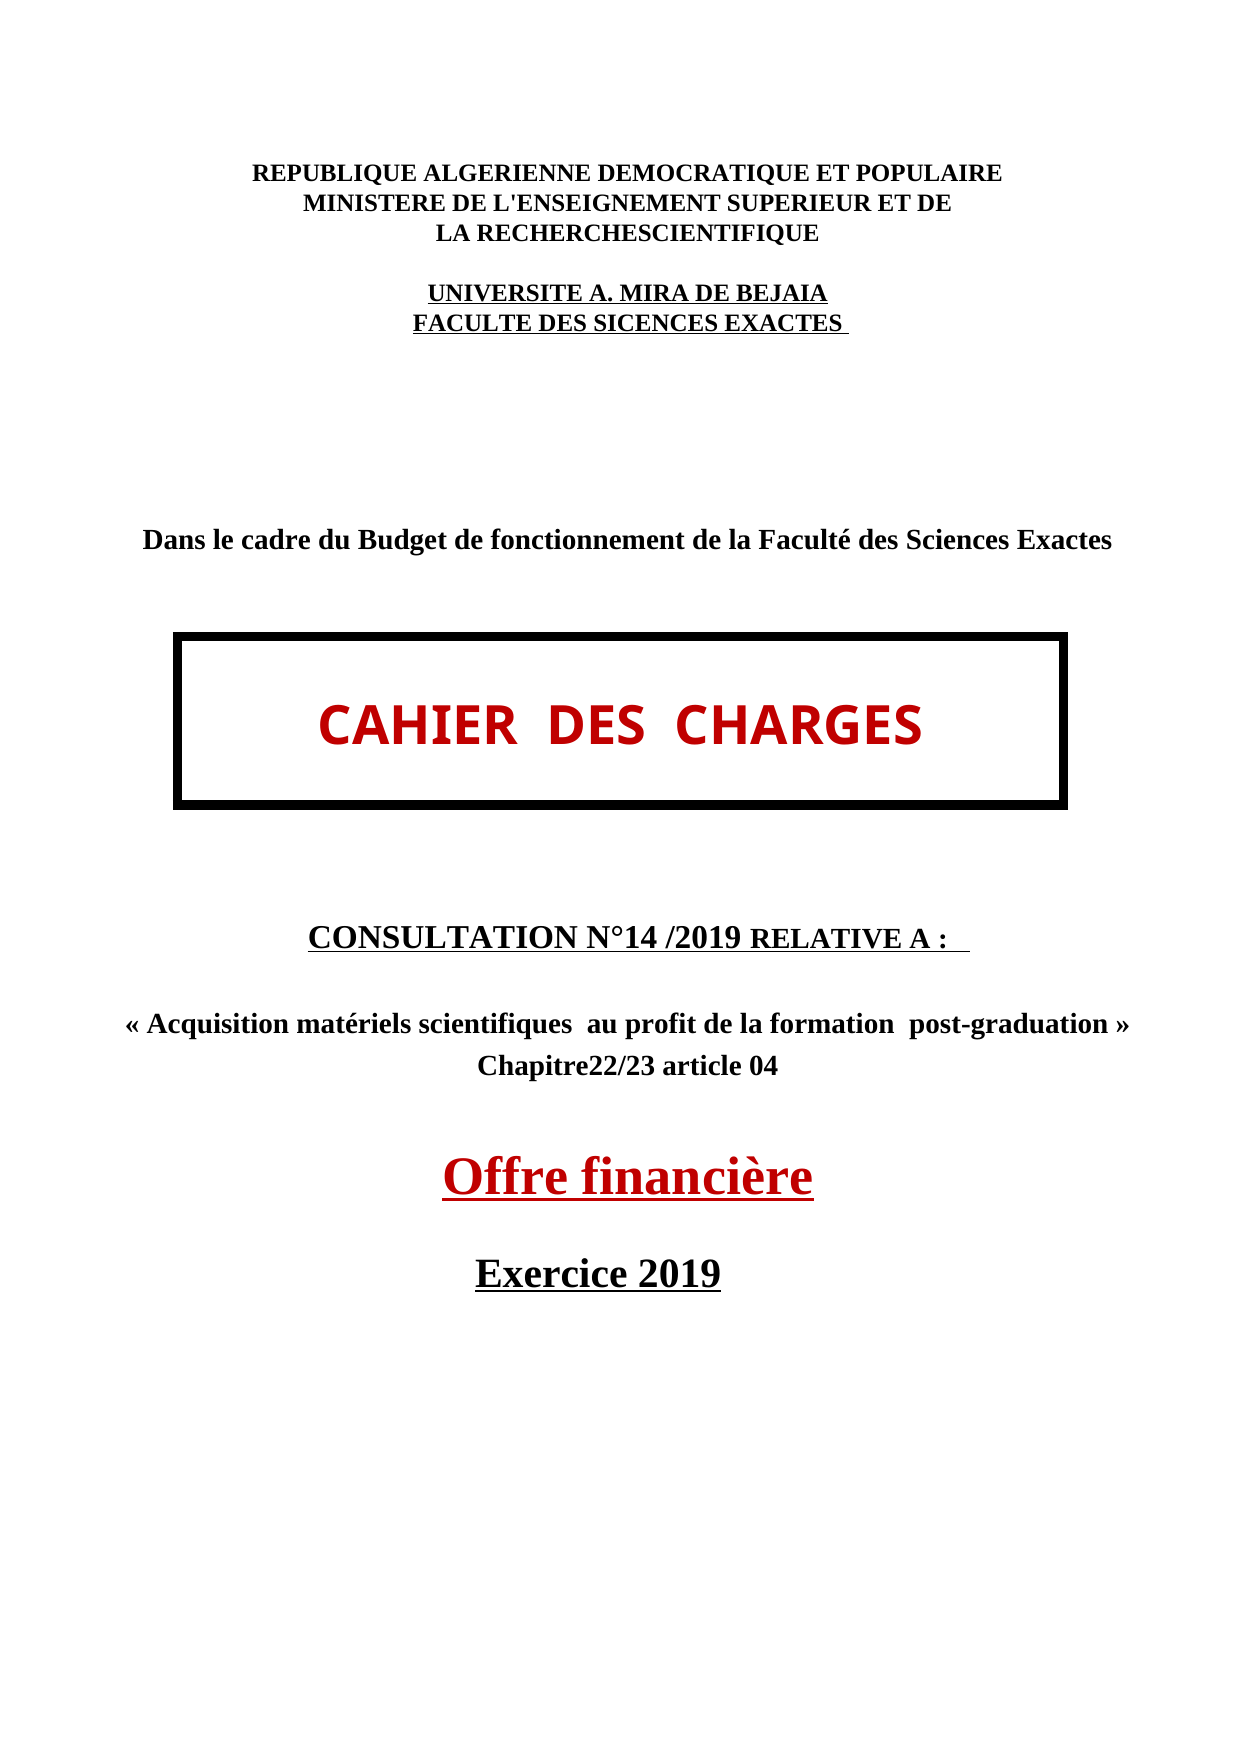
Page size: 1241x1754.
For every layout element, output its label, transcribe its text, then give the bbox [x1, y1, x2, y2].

text CONSULTATION N°14 /2019 RELATIVE A : [89, 914, 1166, 956]
text Exercice 2019 [89, 1248, 1107, 1296]
table_header CAHIER DES CHARGES [182, 641, 1059, 800]
text Chapitre22/23 article 04 [89, 1040, 1166, 1082]
text REPUBLIQUE ALGERIENNE DEMOCRATIQUE ET POPULAIRE [89, 144, 1166, 187]
text MINISTERE DE L'ENSEIGNEMENT SUPERIEUR ET DE [89, 187, 1166, 217]
text Offre financière [89, 1144, 1166, 1206]
text Dans le cadre du Budget de fonctionnement de la Faculté des Sciences Exactes [89, 522, 1166, 556]
text FACULTE DES SICENCES EXACTES [89, 307, 1166, 337]
text « Acquisition matériels scientifiques au profit de la formation post-graduation » [89, 998, 1166, 1040]
text UNIVERSITE A. MIRA DE BEJAIA [89, 277, 1166, 307]
